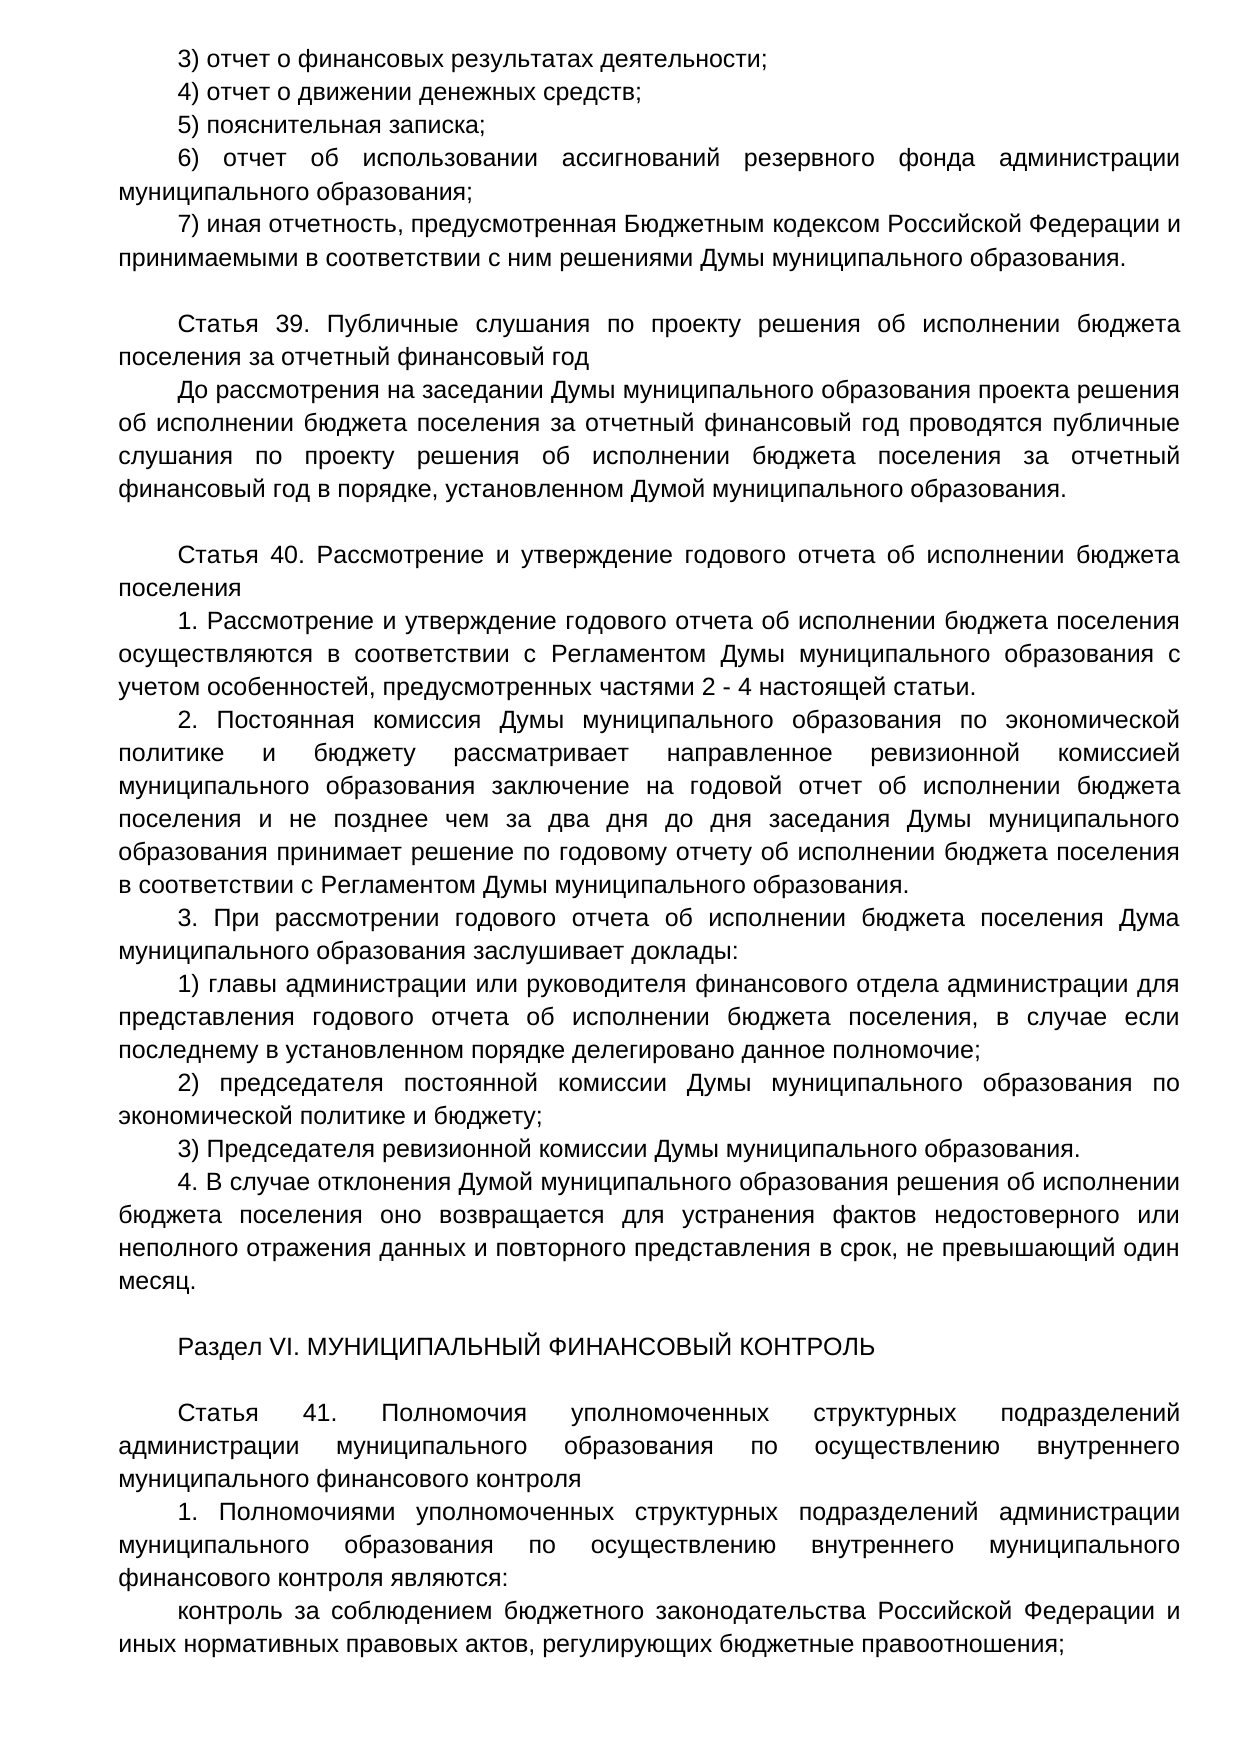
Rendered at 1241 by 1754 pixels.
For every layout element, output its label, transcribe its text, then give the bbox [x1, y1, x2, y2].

text 2) председателя постоянной комиссии Думы муниципального образования по экономической политике и бюджету; [118, 1068, 1181, 1130]
text 4. В случае отклонения Думой муниципального образования решения об исполнении бюджета поселения оно возвращается для устранения фактов недостоверного или неполного отражения данных и повторного представления в срок, не превышающий один месяц. [118, 1167, 1181, 1295]
text Статья 40. Рассмотрение и утверждение годового отчета об исполнении бюджета поселения [118, 540, 1181, 601]
text 3) Председателя ревизионной комиссии Думы муниципального образования. [118, 1134, 1181, 1163]
text 1. Полномочиями уполномоченных структурных подразделений администрации муниципального образования по осуществлению внутреннего муниципального финансового контроля являются: [118, 1497, 1181, 1592]
text 1) главы администрации или руководителя финансового отдела администрации для представления годового отчета об исполнении бюджета поселения, в случае если последнему в установленном порядке делегировано данное полномочие; [118, 969, 1181, 1064]
text 5) пояснительная записка; [118, 110, 1181, 139]
text 1. Рассмотрение и утверждение годового отчета об исполнении бюджета поселения осуществляются в соответствии с Регламентом Думы муниципального образования с учетом особенностей, предусмотренных частями 2 - 4 настоящей статьи. [118, 606, 1181, 701]
text Статья 41. Полномочия уполномоченных структурных подразделений администрации муниципального образования по осуществлению внутреннего муниципального финансового контроля [118, 1398, 1181, 1493]
text 4) отчет о движении денежных средств; [118, 77, 1181, 106]
text До рассмотрения на заседании Думы муниципального образования проекта решения об исполнении бюджета поселения за отчетный финансовый год проводятся публичные слушания по проекту решения об исполнении бюджета поселения за отчетный финансовый год в порядке, установленном Думой муниципального образования. [118, 374, 1181, 502]
text 2. Постоянная комиссия Думы муниципального образования по экономической политике и бюджету рассматривает направленное ревизионной комиссией муниципального образования заключение на годовой отчет об исполнении бюджета поселения и не позднее чем за два дня до дня заседания Думы муниципального образования принимает решение по годовому отчету об исполнении бюджета поселения в соответствии с Регламентом Думы муниципального образования. [118, 705, 1181, 899]
text 7) иная отчетность, предусмотренная Бюджетным кодексом Российской Федерации и принимаемыми в соответствии с ним решениями Думы муниципального образования. [118, 209, 1181, 271]
text 6) отчет об использовании ассигнований резервного фонда администрации муниципального образования; [118, 143, 1181, 205]
text контроль за соблюдением бюджетного законодательства Российской Федерации и иных нормативных правовых актов, регулирующих бюджетные правоотношения; [118, 1596, 1181, 1658]
text 3) отчет о финансовых результатах деятельности; [118, 44, 1181, 73]
text 3. При рассмотрении годового отчета об исполнении бюджета поселения Дума муниципального образования заслушивает доклады: [118, 903, 1181, 965]
text Раздел VI. МУНИЦИПАЛЬНЫЙ ФИНАНСОВЫЙ КОНТРОЛЬ [118, 1332, 1181, 1361]
text Статья 39. Публичные слушания по проекту решения об исполнении бюджета поселения за отчетный финансовый год [118, 308, 1181, 370]
